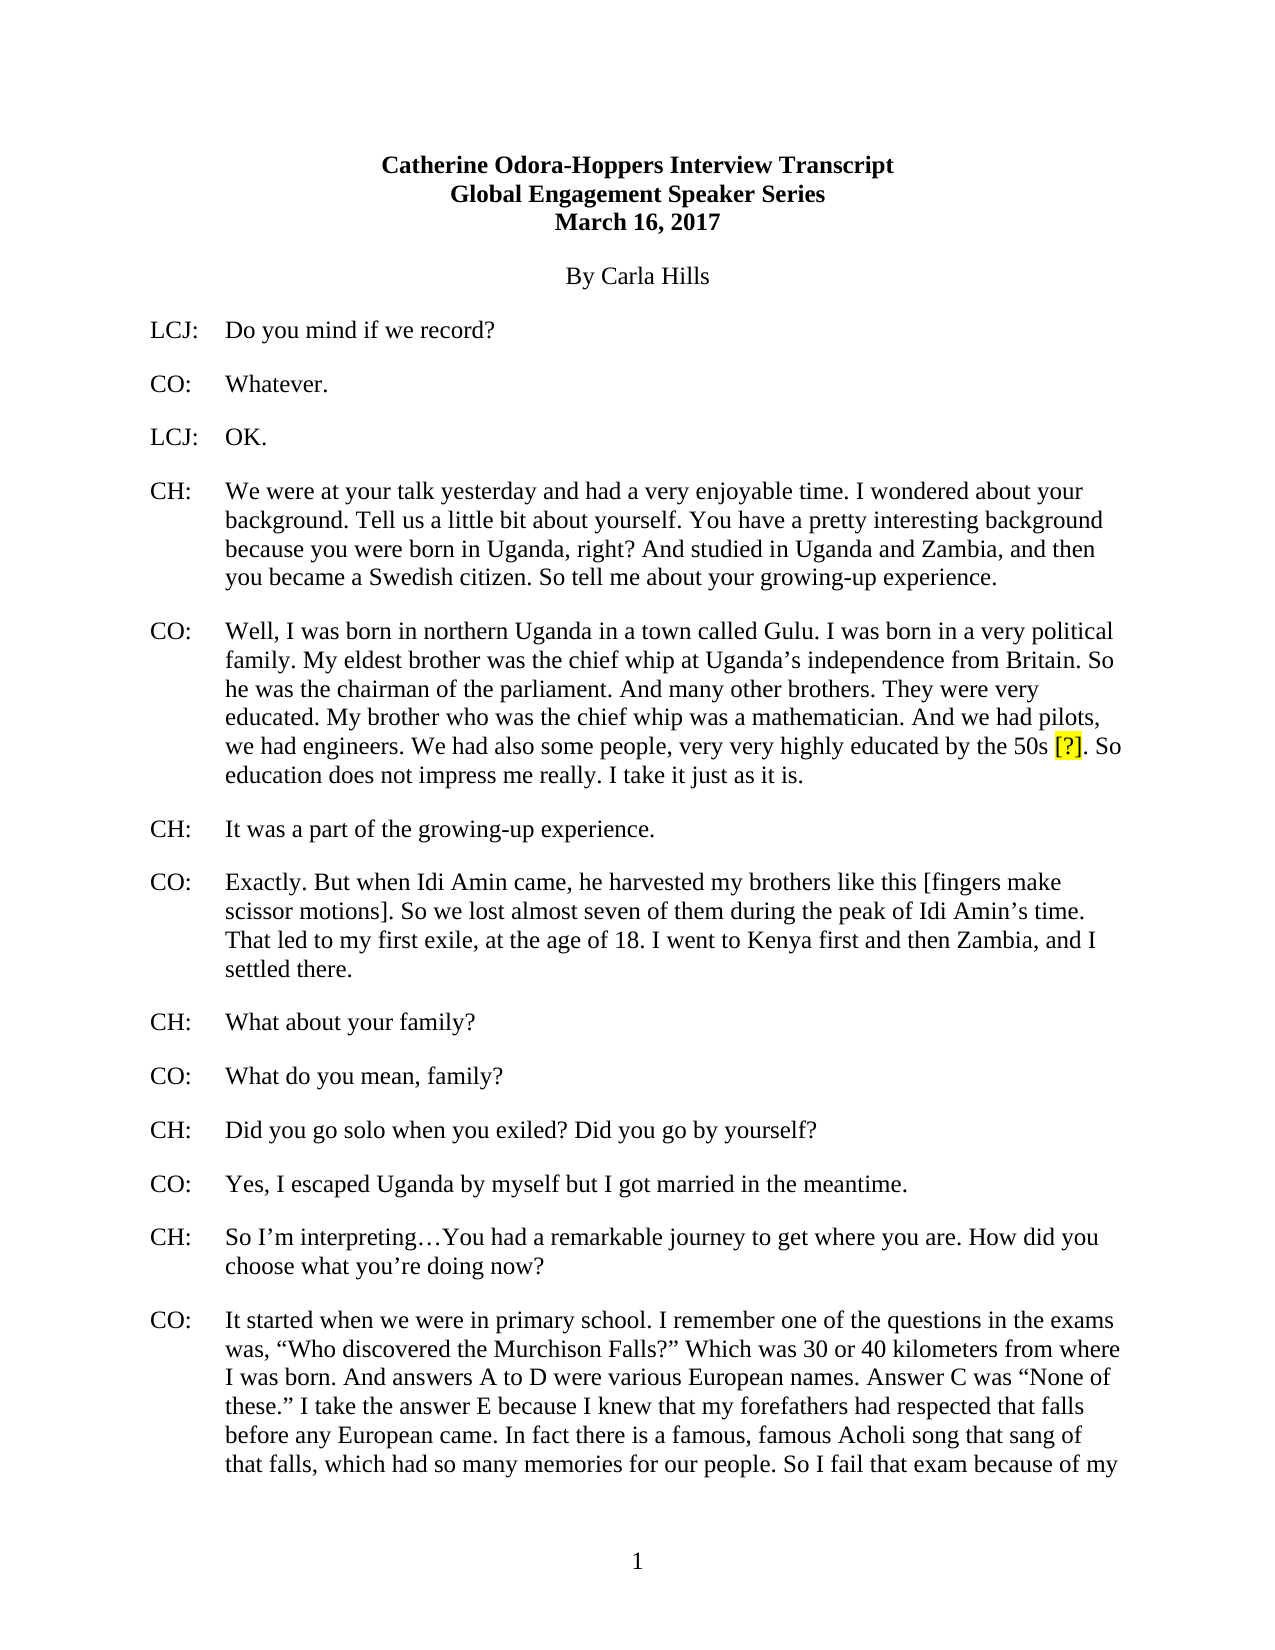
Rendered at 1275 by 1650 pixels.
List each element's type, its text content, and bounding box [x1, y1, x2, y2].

text CH: What about your family? [150, 1007, 1125, 1036]
text By Carla Hills [150, 261, 1125, 290]
text CH: We were at your talk yesterday and had a very enjoyable time. I wondered about your background. Tell us a little bit about yourself. You have a pretty interesting background because you were born in Uganda, right? And studied in Uganda and Zambia, and then you became a Swedish citizen. So tell me about your growing-up experience. [150, 476, 1125, 591]
text CH: So I’m interpreting…You had a remarkable journey to get where you are. How did you choose what you’re doing now? [150, 1222, 1125, 1280]
text CO: Yes, I escaped Uganda by myself but I got married in the meantime. [150, 1169, 1125, 1197]
text Catherine Odora-Hoppers Interview Transcript Global Engagement Speaker Series March 16, 2017 [150, 150, 1125, 236]
text CO: Exactly. But when Idi Amin came, he harvested my brothers like this [fingers make scissor motions]. So we lost almost seven of them during the peak of Idi Amin’s time. That led to my first exile, at the age of 18. I went to Kenya first and then Zambia, and I settled there. [150, 867, 1125, 982]
text CO: Well, I was born in northern Uganda in a town called Gulu. I was born in a very political family. My eldest brother was the chief whip at Uganda’s independence from Britain. So he was the chairman of the parliament. And many other brothers. They were very educated. My brother who was the chief whip was a mathematician. And we had pilots, we had engineers. We had also some people, very very highly educated by the 50s [?]. So education does not impress me really. I take it just as it is. [150, 616, 1125, 789]
text CH: Did you go solo when you exiled? Did you go by yourself? [150, 1115, 1125, 1144]
text CH: It was a part of the growing-up experience. [150, 814, 1125, 842]
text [150, 1305, 1125, 1477]
text LCJ: Do you mind if we record? [150, 315, 1125, 344]
text CO: What do you mean, family? [150, 1061, 1125, 1090]
text CO: Whatever. [150, 369, 1125, 397]
text LCJ: OK. [150, 422, 1125, 451]
